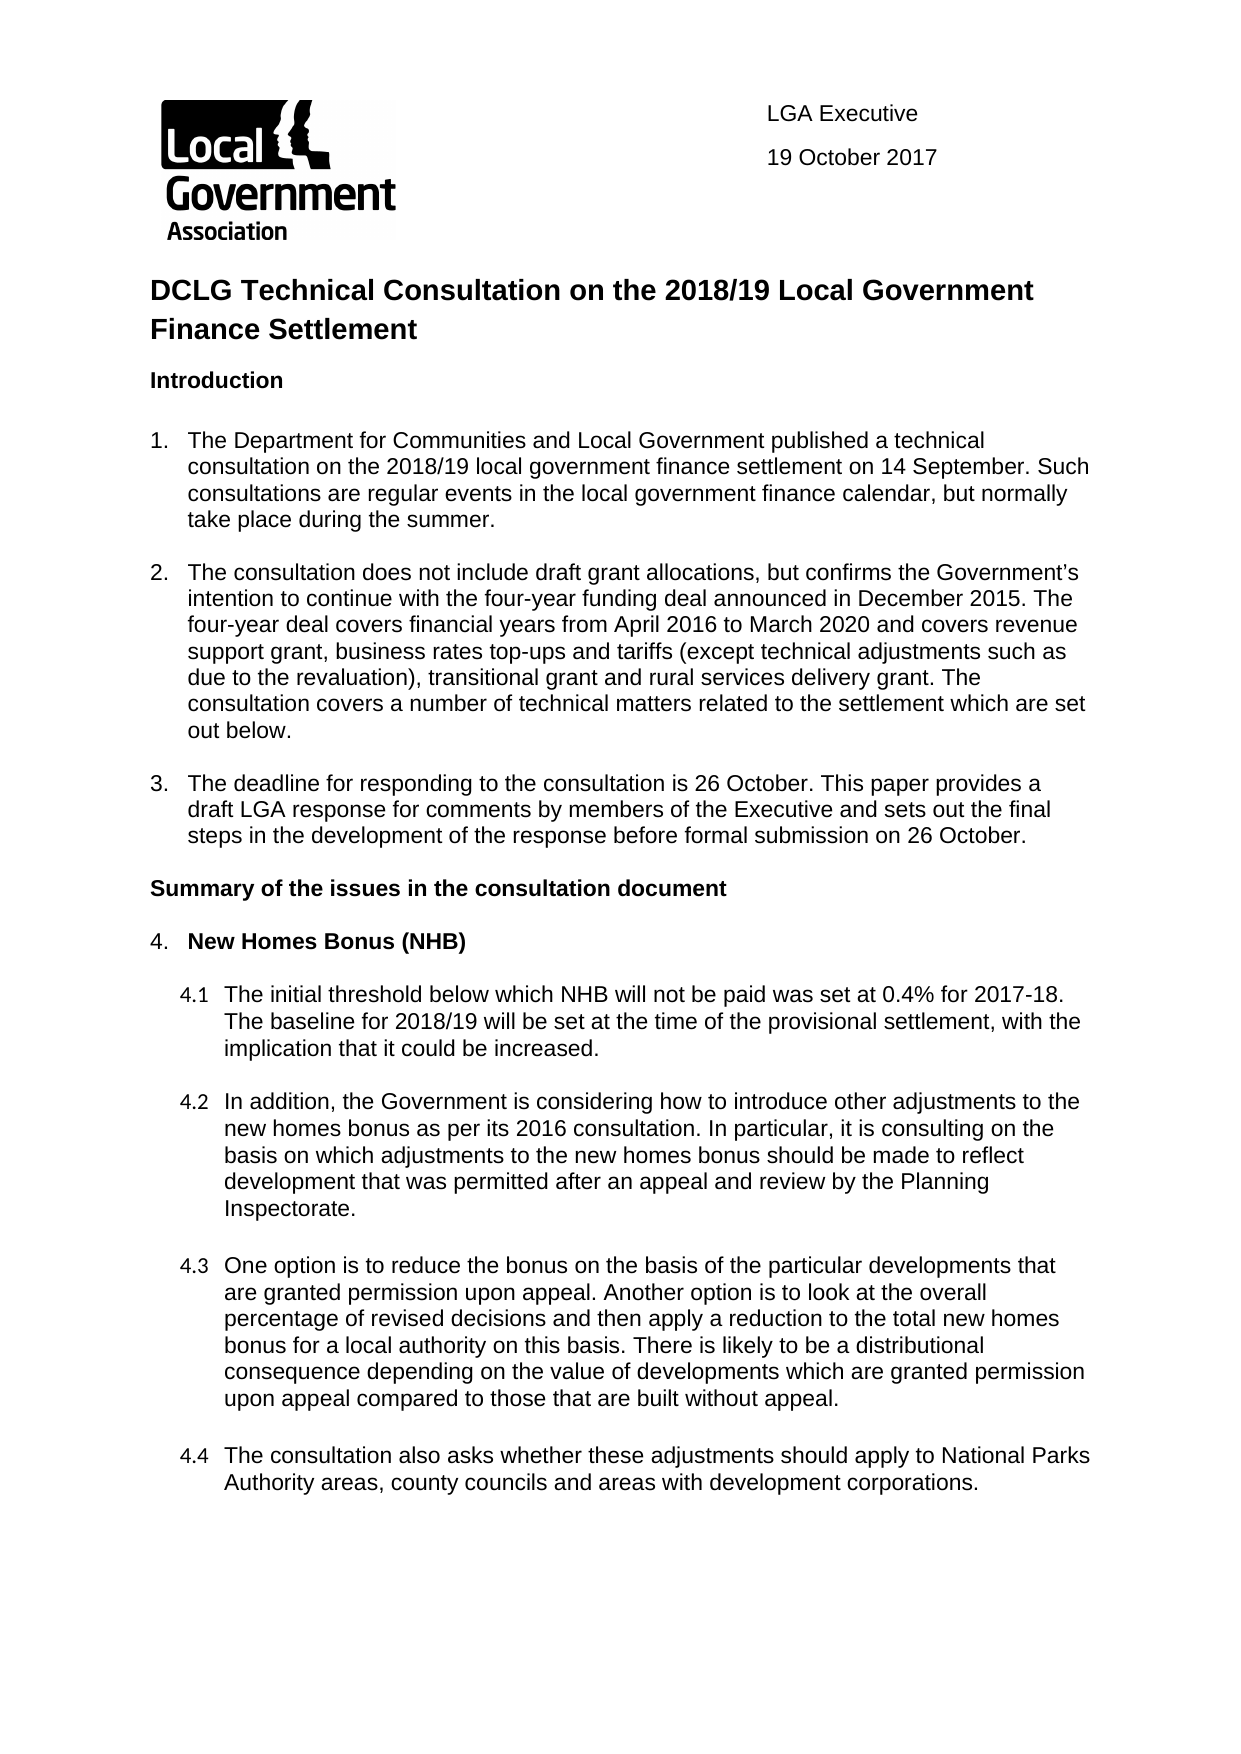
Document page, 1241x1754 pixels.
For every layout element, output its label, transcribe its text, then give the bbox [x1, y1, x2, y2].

list The Department for Communities and Local Government published a technical consultation on the 2018/19 local government finance settlement on 14 September. Such consultations are regular events in the local government finance calendar, but normally take place during the summer. [150, 427, 1090, 532]
list The initial threshold below which NHB will not be paid was set at 0.4% for 2017-18. The baseline for 2018/19 will be set at the time of the provisional settlement, with the implication that it could be increased. [179, 980, 1090, 1061]
list New Homes Bonus (NHB) [150, 928, 1090, 954]
list One option is to reduce the bonus on the basis of the particular developments that are granted permission upon appeal. Another option is to look at the overall percentage of revised decisions and then apply a reduction to the total new homes bonus for a local authority on this basis. There is likely to be a distributional consequence depending on the value of developments which are granted permission upon appeal compared to those that are built without appeal. [179, 1251, 1090, 1411]
picture [161, 100, 396, 240]
list In addition, the Government is considering how to introduce other adjustments to the new homes bonus as per its 2016 consultation. In particular, it is consulting on the basis on which adjustments to the new homes bonus should be made to reflect development that was permitted after an appeal and review by the Planning Inspectorate. [179, 1087, 1090, 1221]
list The consultation also asks whether these adjustments should apply to National Parks Authority areas, county councils and areas with development corporations. [179, 1441, 1090, 1495]
text Summary of the issues in the consultation document [150, 875, 1090, 901]
title Introduction [150, 367, 1090, 393]
list The consultation does not include draft grant allocations, but confirms the Government’s intention to continue with the four-year funding deal announced in December 2015. The four-year deal covers financial years from April 2016 to March 2020 and covers revenue support grant, business rates top-ups and tariffs (except technical adjustments such as due to the revaluation), transitional grant and rural services delivery grant. The consultation covers a number of technical matters related to the settlement which are set out below. [150, 559, 1090, 743]
list The deadline for responding to the consultation is 26 October. This paper provides a draft LGA response for comments by members of the Executive and sets out the final steps in the development of the response before formal submission on 26 October. [150, 769, 1090, 848]
